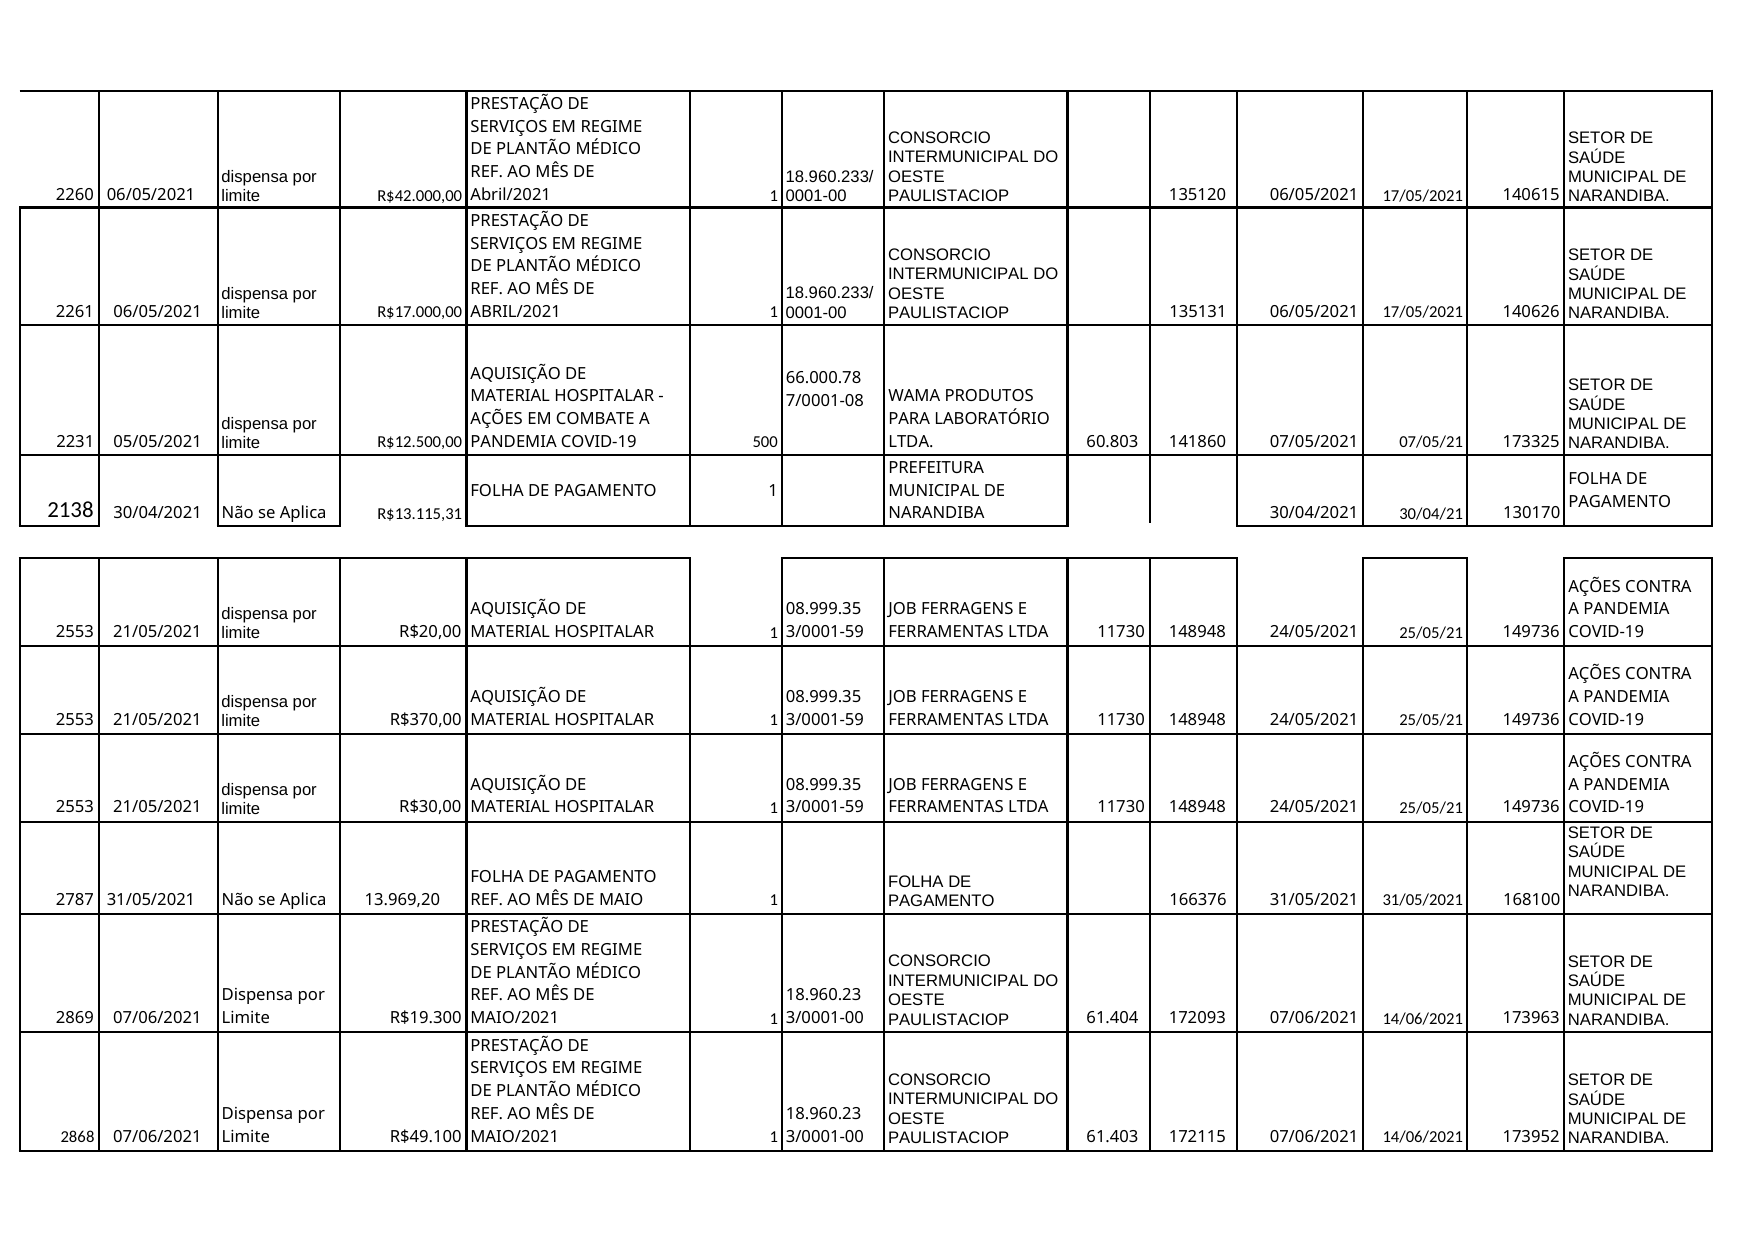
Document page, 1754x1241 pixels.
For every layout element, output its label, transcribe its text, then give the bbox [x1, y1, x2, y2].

table_cell PREFEITURA MUNICIPAL DE NARANDIBA [885, 456, 1066, 525]
table_cell SETOR DE SAÚDE MUNICIPAL DE NARANDIBA. [1565, 823, 1711, 913]
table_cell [1565, 92, 1711, 206]
table_cell 07/06/2021 [1238, 1033, 1362, 1150]
table_header 08.999.35 3/0001-59 [783, 559, 883, 645]
table_cell [1069, 209, 1149, 323]
table_cell FOLHA DE PAGAMENTO REF. AO MÊS DE MAIO [468, 823, 689, 913]
table_header 2553 [21, 559, 98, 645]
table_cell [1150, 456, 1236, 525]
table_cell 11730 [1069, 735, 1149, 821]
table_cell FOLHA DE PAGAMENTO [1565, 456, 1711, 525]
table_cell AQUISIÇÃO DE MATERIAL HOSPITALAR [468, 647, 689, 733]
table_cell 17/05/2021 [1364, 92, 1466, 206]
table_header dispensa por limite [219, 559, 339, 645]
table_cell 141860 [1151, 326, 1236, 453]
table_cell 149736 [1468, 735, 1563, 821]
table_cell 1 [691, 92, 781, 206]
table_cell Dispensa por Limite [219, 915, 339, 1031]
table_cell PRESTAÇÃO DE SERVIÇOS EM REGIME DE PLANTÃO MÉDICO REF. AO MÊS DE MAIO/2021 [468, 915, 689, 1031]
table_cell 135120 [1151, 92, 1236, 206]
table_cell SETOR DE SAÚDE MUNICIPAL DE NARANDIBA. [1565, 209, 1711, 323]
table_cell 14/06/2021 [1364, 1033, 1466, 1150]
table_cell 1 [691, 915, 781, 1031]
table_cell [885, 92, 1066, 206]
table_cell 31/05/2021 [100, 823, 217, 913]
table_cell dispensa por limite [219, 735, 339, 821]
table_header 11730 [1069, 559, 1149, 645]
table_cell Não se Aplica [219, 823, 339, 913]
table_cell FOLHA DE PAGAMENTO [468, 456, 689, 525]
table_cell 07/06/2021 [100, 1033, 217, 1150]
table_cell R$42.000,00 [341, 92, 465, 206]
table_cell CONSORCIO INTERMUNICIPAL DO OESTE PAULISTACIOP [885, 915, 1066, 1031]
table_cell 08.999.35 3/0001-59 [783, 735, 883, 821]
table_cell R$30,00 [341, 735, 465, 821]
table_cell 14/06/2021 [1364, 915, 1466, 1031]
table_cell 06/05/2021 [100, 92, 217, 206]
table_header R$20,00 [341, 559, 465, 645]
table_cell 173952 [1468, 1033, 1563, 1150]
table_cell 1 [691, 456, 781, 525]
table_cell 2138 [21, 456, 98, 525]
table_cell 66.000.78 7/0001-08 [783, 326, 883, 453]
table_cell 2868 [21, 1033, 98, 1150]
table_cell 30/04/21 [1364, 456, 1466, 525]
table_cell 18.960.23 3/0001-00 [783, 915, 883, 1031]
table_cell FOLHA DE PAGAMENTO [885, 823, 1066, 913]
table_cell R$370,00 [341, 647, 465, 733]
table_cell 05/05/2021 [100, 326, 217, 453]
table_cell 1 [691, 209, 781, 323]
table_cell 61.404 [1069, 915, 1149, 1031]
table_cell 148948 [1151, 647, 1236, 733]
table_header 149736 [1468, 557, 1563, 645]
table_cell 07/05/21 [1364, 326, 1466, 453]
table_cell 172115 [1151, 1033, 1236, 1150]
table_cell [1069, 92, 1149, 206]
table_cell dispensa por limite [219, 326, 339, 453]
table_cell R$17.000,00 [341, 209, 465, 323]
table_header 148948 [1151, 559, 1236, 645]
table_cell 18.960.233/ 0001-00 [783, 209, 883, 323]
table_cell 2869 [21, 915, 98, 1031]
table_cell 31/05/2021 [1238, 823, 1362, 913]
table_header 21/05/2021 [100, 559, 217, 645]
table_cell 1 [691, 647, 781, 733]
table_cell 148948 [1151, 735, 1236, 821]
table_cell 25/05/21 [1364, 647, 1466, 733]
table_header 24/05/2021 [1238, 557, 1362, 645]
table_cell Dispensa por Limite [219, 1033, 339, 1150]
table_cell 2553 [21, 735, 98, 821]
table_cell AQUISIÇÃO DE MATERIAL HOSPITALAR - AÇÕES EM COMBATE A PANDEMIA COVID-19 [468, 326, 689, 453]
table_header 25/05/21 [1364, 559, 1466, 645]
table_cell [1069, 823, 1149, 913]
table_cell 1 [691, 823, 781, 913]
table_cell 173325 [1468, 326, 1563, 453]
table_cell 11730 [1069, 647, 1149, 733]
table_cell 140615 [1468, 92, 1563, 206]
table_cell R$12.500,00 [341, 326, 465, 453]
table_cell 07/05/2021 [1238, 326, 1362, 453]
table_cell 06/05/2021 [100, 209, 217, 323]
table_header 1 [691, 557, 781, 645]
table_cell PRESTAÇÃO DE SERVIÇOS EM REGIME DE PLANTÃO MÉDICO REF. AO MÊS DE Abril/2021 [468, 92, 689, 206]
table_cell 135131 [1151, 209, 1236, 323]
table_cell R$19.300 [341, 915, 465, 1031]
table_cell 2553 [21, 647, 98, 733]
table_cell 18.960.23 3/0001-00 [783, 1033, 883, 1150]
table_cell [1069, 456, 1149, 525]
table_cell dispensa por limite [219, 209, 339, 323]
table_cell JOB FERRAGENS E FERRAMENTAS LTDA [885, 735, 1066, 821]
table_cell [783, 456, 883, 525]
table_cell dispensa por limite [219, 647, 339, 733]
table_cell 21/05/2021 [100, 647, 217, 733]
table_cell 130170 [1468, 456, 1563, 525]
table_cell 30/04/2021 [1238, 456, 1362, 525]
table_cell 24/05/2021 [1238, 647, 1362, 733]
table_cell CONSORCIO INTERMUNICIPAL DO OESTE PAULISTACIOP [885, 1033, 1066, 1150]
table_cell AÇÕES CONTRA A PANDEMIA COVID-19 [1565, 647, 1711, 733]
table_cell Não se Aplica [219, 456, 339, 525]
table_cell SETOR DE SAÚDE MUNICIPAL DE NARANDIBA. [1565, 326, 1711, 453]
table_cell [783, 823, 883, 913]
table_cell 168100 [1468, 823, 1563, 913]
table_cell AQUISIÇÃO DE MATERIAL HOSPITALAR [468, 735, 689, 821]
table_cell 07/06/2021 [100, 915, 217, 1031]
table_cell AÇÕES CONTRA A PANDEMIA COVID-19 [1565, 735, 1711, 821]
table_cell 166376 [1151, 823, 1236, 913]
table_cell 08.999.35 3/0001-59 [783, 647, 883, 733]
table_cell 61.403 [1069, 1033, 1149, 1150]
table_cell 1 [691, 735, 781, 821]
table_header JOB FERRAGENS E FERRAMENTAS LTDA [885, 559, 1066, 645]
table_cell PRESTAÇÃO DE SERVIÇOS EM REGIME DE PLANTÃO MÉDICO REF. AO MÊS DE MAIO/2021 [468, 1033, 689, 1150]
table_header AQUISIÇÃO DE MATERIAL HOSPITALAR [468, 559, 689, 645]
table_cell WAMA PRODUTOS PARA LABORATÓRIO LTDA. [885, 326, 1066, 453]
table_cell 25/05/21 [1364, 735, 1466, 821]
table_cell CONSORCIO INTERMUNICIPAL DO OESTE PAULISTACIOP [885, 209, 1066, 323]
table_header AÇÕES CONTRA A PANDEMIA COVID-19 [1565, 559, 1711, 645]
table_cell R$49.100 [341, 1033, 465, 1150]
table_cell 06/05/2021 [1238, 209, 1362, 323]
table_cell 24/05/2021 [1238, 735, 1362, 821]
table_cell SETOR DE SAÚDE MUNICIPAL DE NARANDIBA. [1565, 915, 1711, 1031]
table_cell 2231 [21, 326, 98, 453]
table_cell 2787 [21, 823, 98, 913]
table_cell 2261 [21, 209, 98, 323]
table_cell 2260 [20, 92, 98, 206]
table_cell 06/05/2021 [1238, 92, 1362, 206]
table_cell dispensa por limite [219, 92, 339, 206]
table_cell 21/05/2021 [100, 735, 217, 821]
table_cell 18.960.233/ 0001-00 [783, 92, 883, 206]
table_cell 173963 [1468, 915, 1563, 1031]
table_cell 13.969,20 [341, 823, 465, 913]
table_cell PRESTAÇÃO DE SERVIÇOS EM REGIME DE PLANTÃO MÉDICO REF. AO MÊS DE ABRIL/2021 [468, 209, 689, 323]
table_cell 140626 [1468, 209, 1563, 323]
table_cell 60.803 [1069, 326, 1149, 453]
table_cell 172093 [1151, 915, 1236, 1031]
table_cell 07/06/2021 [1238, 915, 1362, 1031]
table_cell SETOR DE SAÚDE MUNICIPAL DE NARANDIBA. [1565, 1033, 1711, 1150]
table_cell 149736 [1468, 647, 1563, 733]
table_cell JOB FERRAGENS E FERRAMENTAS LTDA [885, 647, 1066, 733]
table_cell 1 [691, 1033, 781, 1150]
table_cell 30/04/2021 [100, 456, 217, 525]
table_cell 500 [691, 326, 781, 453]
table_cell 17/05/2021 [1364, 209, 1466, 323]
table_cell R$13.115,31 [341, 456, 465, 525]
table_cell 31/05/2021 [1364, 823, 1466, 913]
